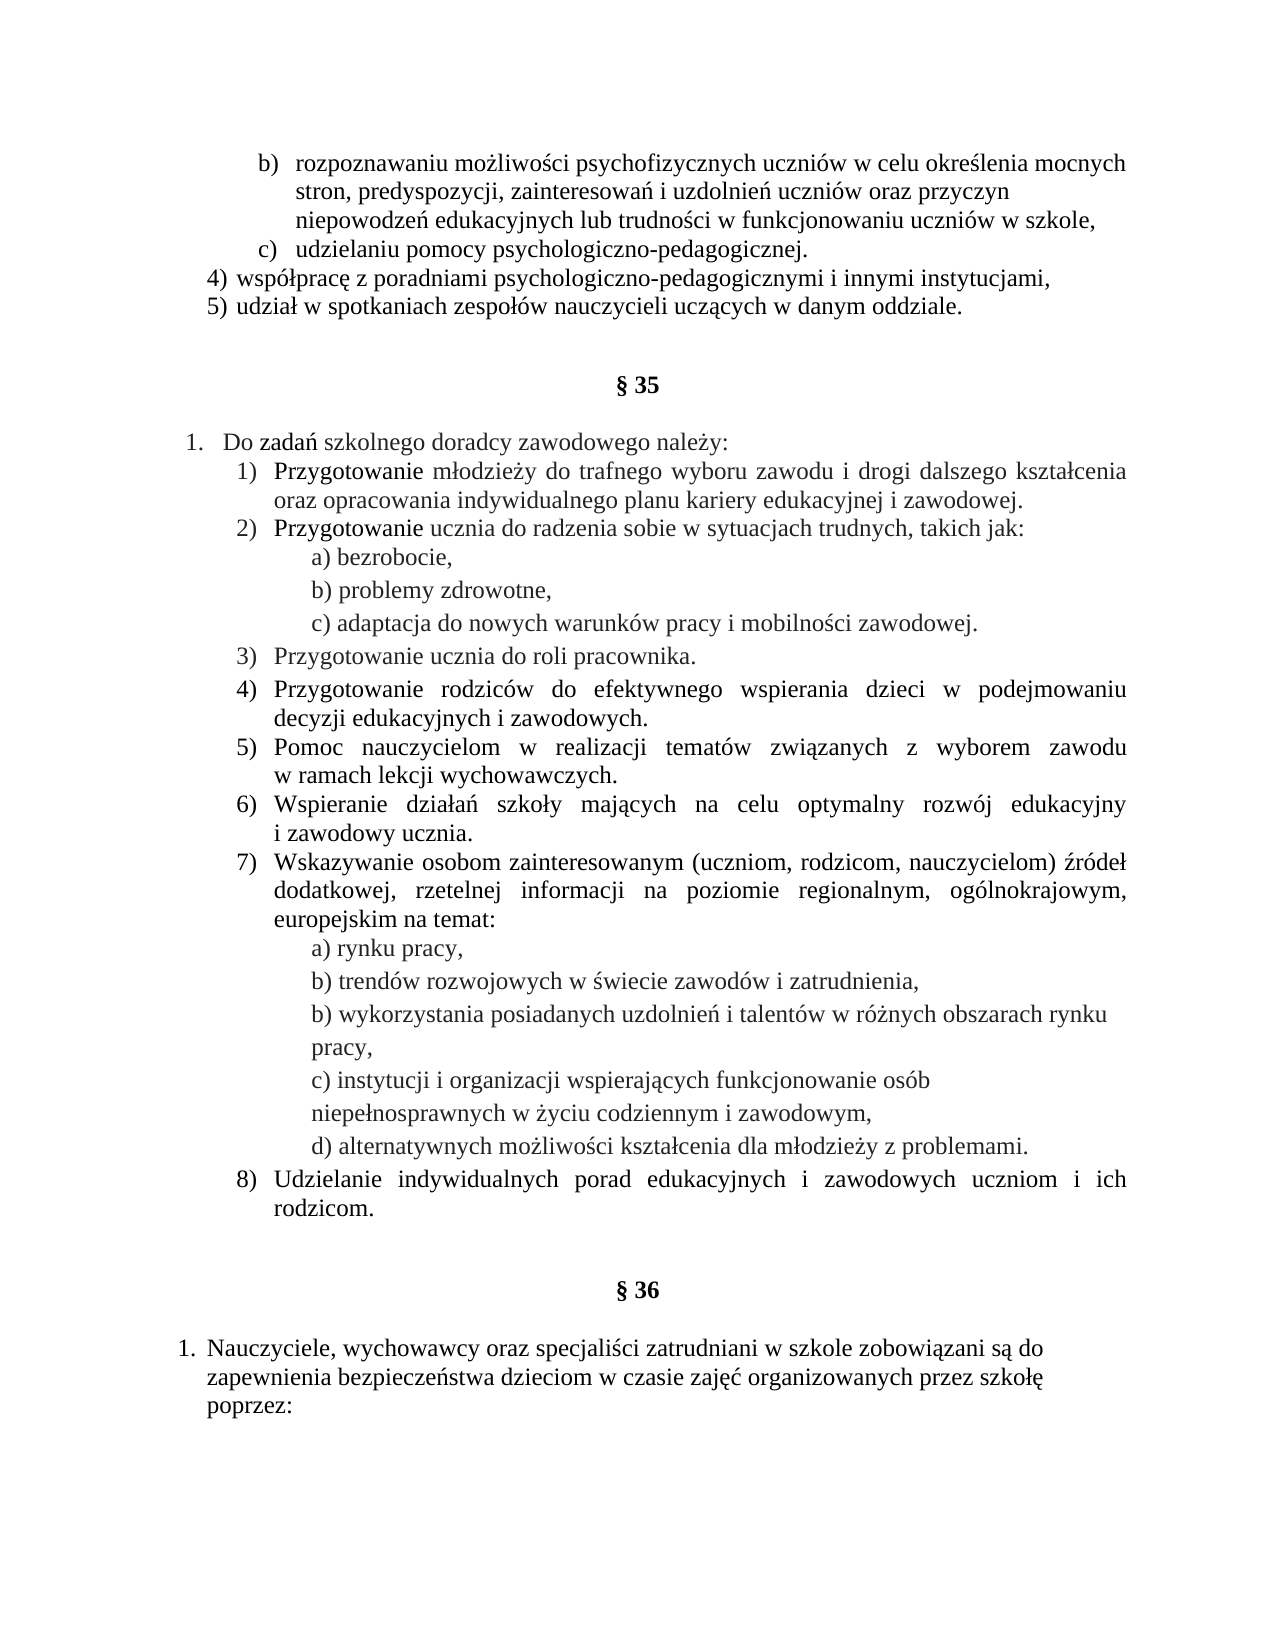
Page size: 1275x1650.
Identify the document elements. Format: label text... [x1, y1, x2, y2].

list rozpoznawaniu możliwości psychofizycznych uczniów w celu określenia mocnych stron, predyspozycji, zainteresowań i uzdolnień uczniów oraz przyczyn niepowodzeń edukacyjnych lub trudności w funkcjonowaniu uczniów w szkole, [258, 148, 1127, 234]
list udział w spotkaniach zespołów nauczycieli uczących w danym oddziale. [207, 291, 1127, 320]
text § 36 [148, 1276, 1127, 1304]
text a) rynku pracy, [311, 933, 1127, 962]
text b) problemy zdrowotne, [311, 575, 1127, 604]
list Przygotowanie rodziców do efektywnego wspierania dzieci w podejmowaniu decyzji edukacyjnych i zawodowych. [236, 674, 1127, 732]
text a) bezrobocie, [311, 542, 1127, 571]
list Przygotowanie ucznia do radzenia sobie w sytuacjach trudnych, takich jak: [236, 513, 1127, 542]
list Wspieranie działań szkoły mających na celu optymalny rozwój edukacyjny i zawodowy ucznia. [236, 789, 1127, 847]
text c) adaptacja do nowych warunków pracy i mobilności zawodowej. [311, 608, 1127, 637]
list Nauczyciele, wychowawcy oraz specjaliści zatrudniani w szkole zobowiązani są do zapewnienia bezpieczeństwa dzieciom w czasie zajęć organizowanych przez szkołę poprzez: [177, 1333, 1127, 1419]
list współpracę z poradniami psychologiczno-pedagogicznymi i innymi instytucjami, [207, 263, 1127, 291]
list Do zadań szkolnego doradcy zawodowego należy: [185, 427, 1127, 456]
text § 35 [148, 370, 1127, 398]
list udzielaniu pomocy psychologiczno-pedagogicznej. [258, 234, 1127, 263]
list Wskazywanie osobom zainteresowanym (uczniom, rodzicom, nauczycielom) źródeł dodatkowej, rzetelnej informacji na poziomie regionalnym, ogólnokrajowym, europejskim na temat: [236, 847, 1127, 933]
text d) alternatywnych możliwości kształcenia dla młodzieży z problemami. [311, 1131, 1127, 1160]
list Przygotowanie ucznia do roli pracownika. [236, 641, 1127, 670]
text c) instytucji i organizacji wspierających funkcjonowanie osób niepełnosprawnych w życiu codziennym i zawodowym, [311, 1065, 1127, 1127]
text b) wykorzystania posiadanych uzdolnień i talentów w różnych obszarach rynku pracy, [311, 999, 1127, 1061]
text b) trendów rozwojowych w świecie zawodów i zatrudnienia, [311, 966, 1127, 995]
list Pomoc nauczycielom w realizacji tematów związanych z wyborem zawodu w ramach lekcji wychowawczych. [236, 732, 1127, 789]
list Udzielanie indywidualnych porad edukacyjnych i zawodowych uczniom i ich rodzicom. [236, 1164, 1127, 1222]
list Przygotowanie młodzieży do trafnego wyboru zawodu i drogi dalszego kształcenia oraz opracowania indywidualnego planu kariery edukacyjnej i zawodowej. [236, 456, 1127, 513]
